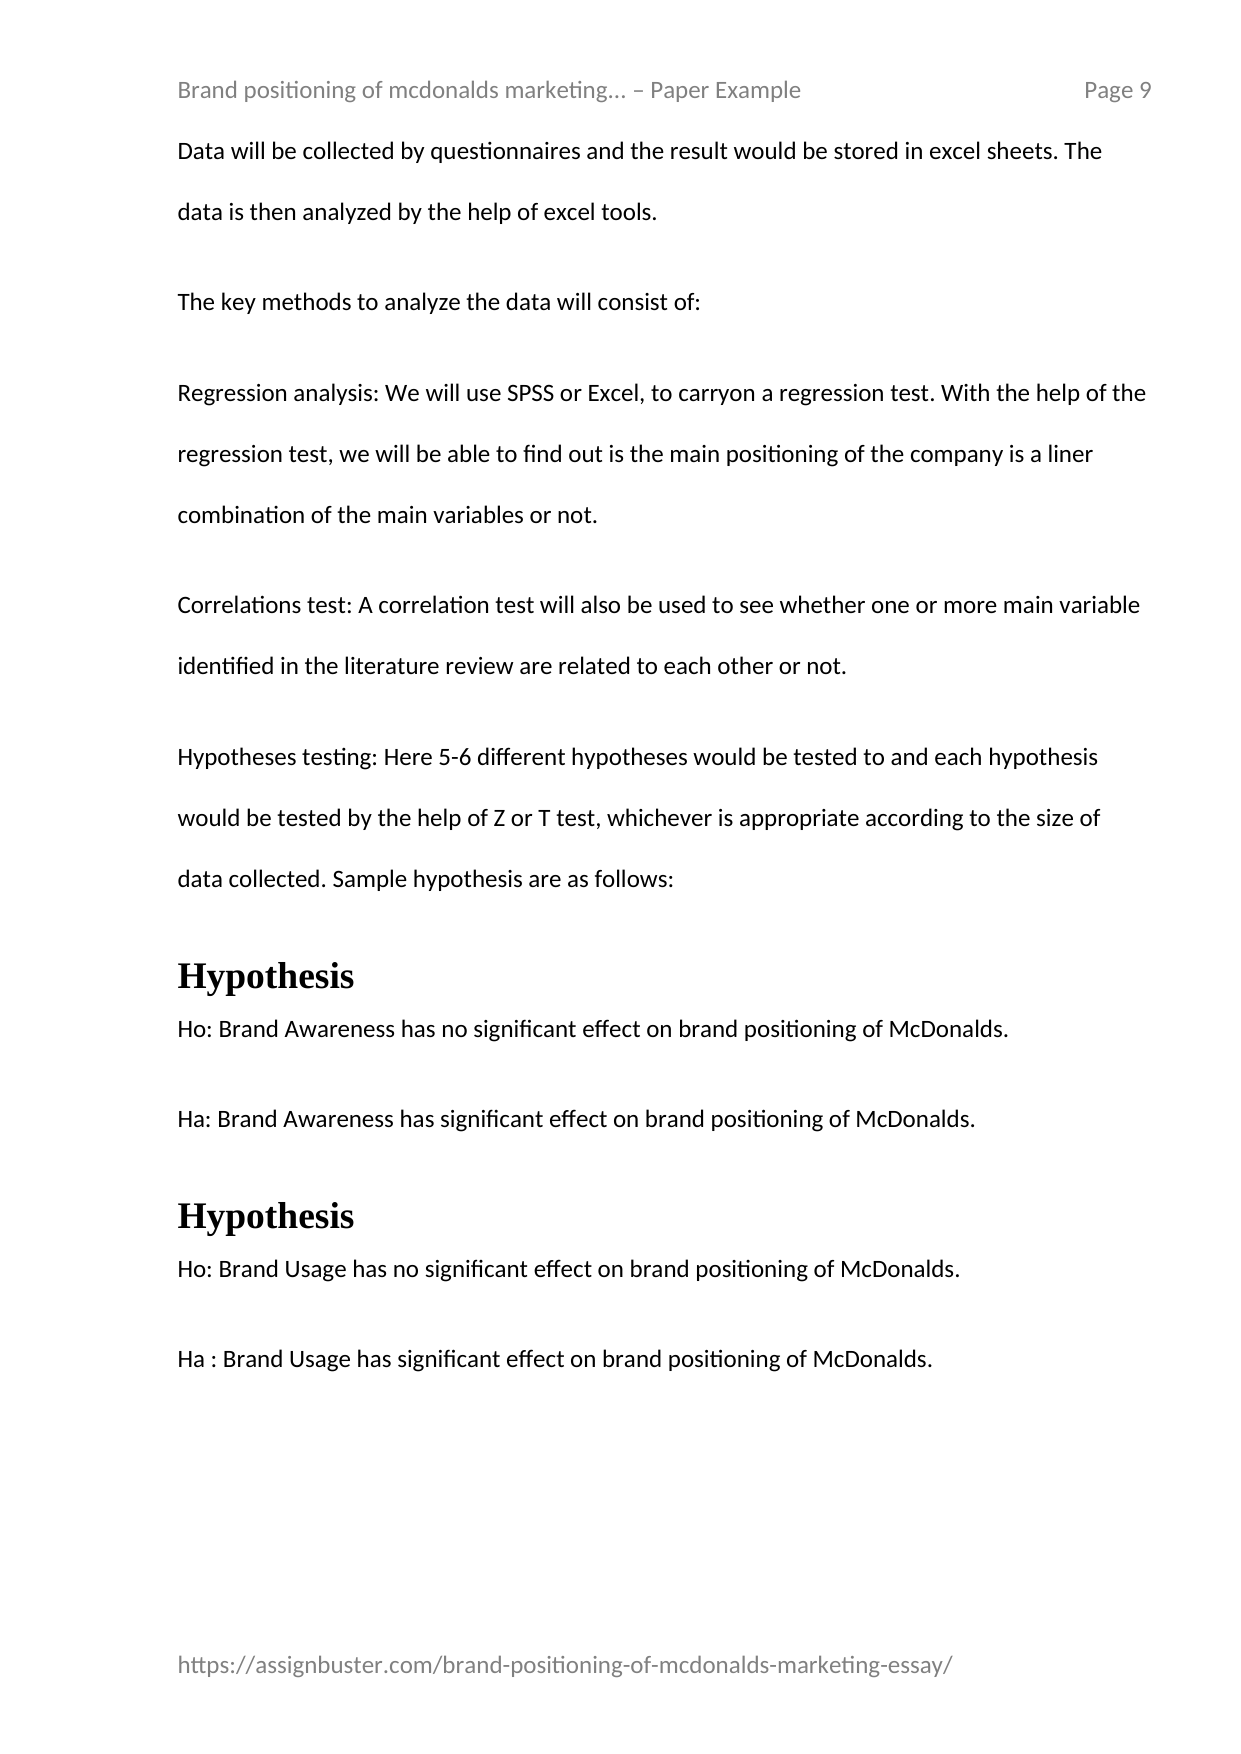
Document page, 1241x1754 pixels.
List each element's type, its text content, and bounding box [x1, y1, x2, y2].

text Hypotheses testing: Here 5-6 different hypotheses would be tested to and each hypothesis would be tested by the help of Z or T test, whichever is appropriate according to the size of data collected. Sample hypothesis are as follows: [177, 741, 1152, 894]
text Ha : Brand Usage has significant effect on brand positioning of McDonalds. [177, 1343, 1152, 1374]
text Correlations test: A correlation test will also be used to see whether one or more main variable identified in the literature review are related to each other or not. [177, 589, 1152, 681]
text Ho: Brand Awareness has no significant effect on brand positioning of McDonalds. [177, 1013, 1152, 1043]
subtitle Hypothesis [177, 1194, 1152, 1237]
text The key methods to analyze the data will consist of: [177, 286, 1152, 317]
subtitle Hypothesis [177, 954, 1152, 997]
text Data will be collected by questionnaires and the result would be stored in excel sheets. The data is then analyzed by the help of excel tools. [177, 135, 1152, 226]
text Ha: Brand Awareness has significant effect on brand positioning of McDonalds. [177, 1103, 1152, 1134]
text Regression analysis: We will use SPSS or Excel, to carryon a regression test. With the help of the regression test, we will be able to find out is the main positioning of the company is a liner combination of the main variables or not. [177, 377, 1152, 529]
text Ho: Brand Usage has no significant effect on brand positioning of McDonalds. [177, 1253, 1152, 1283]
